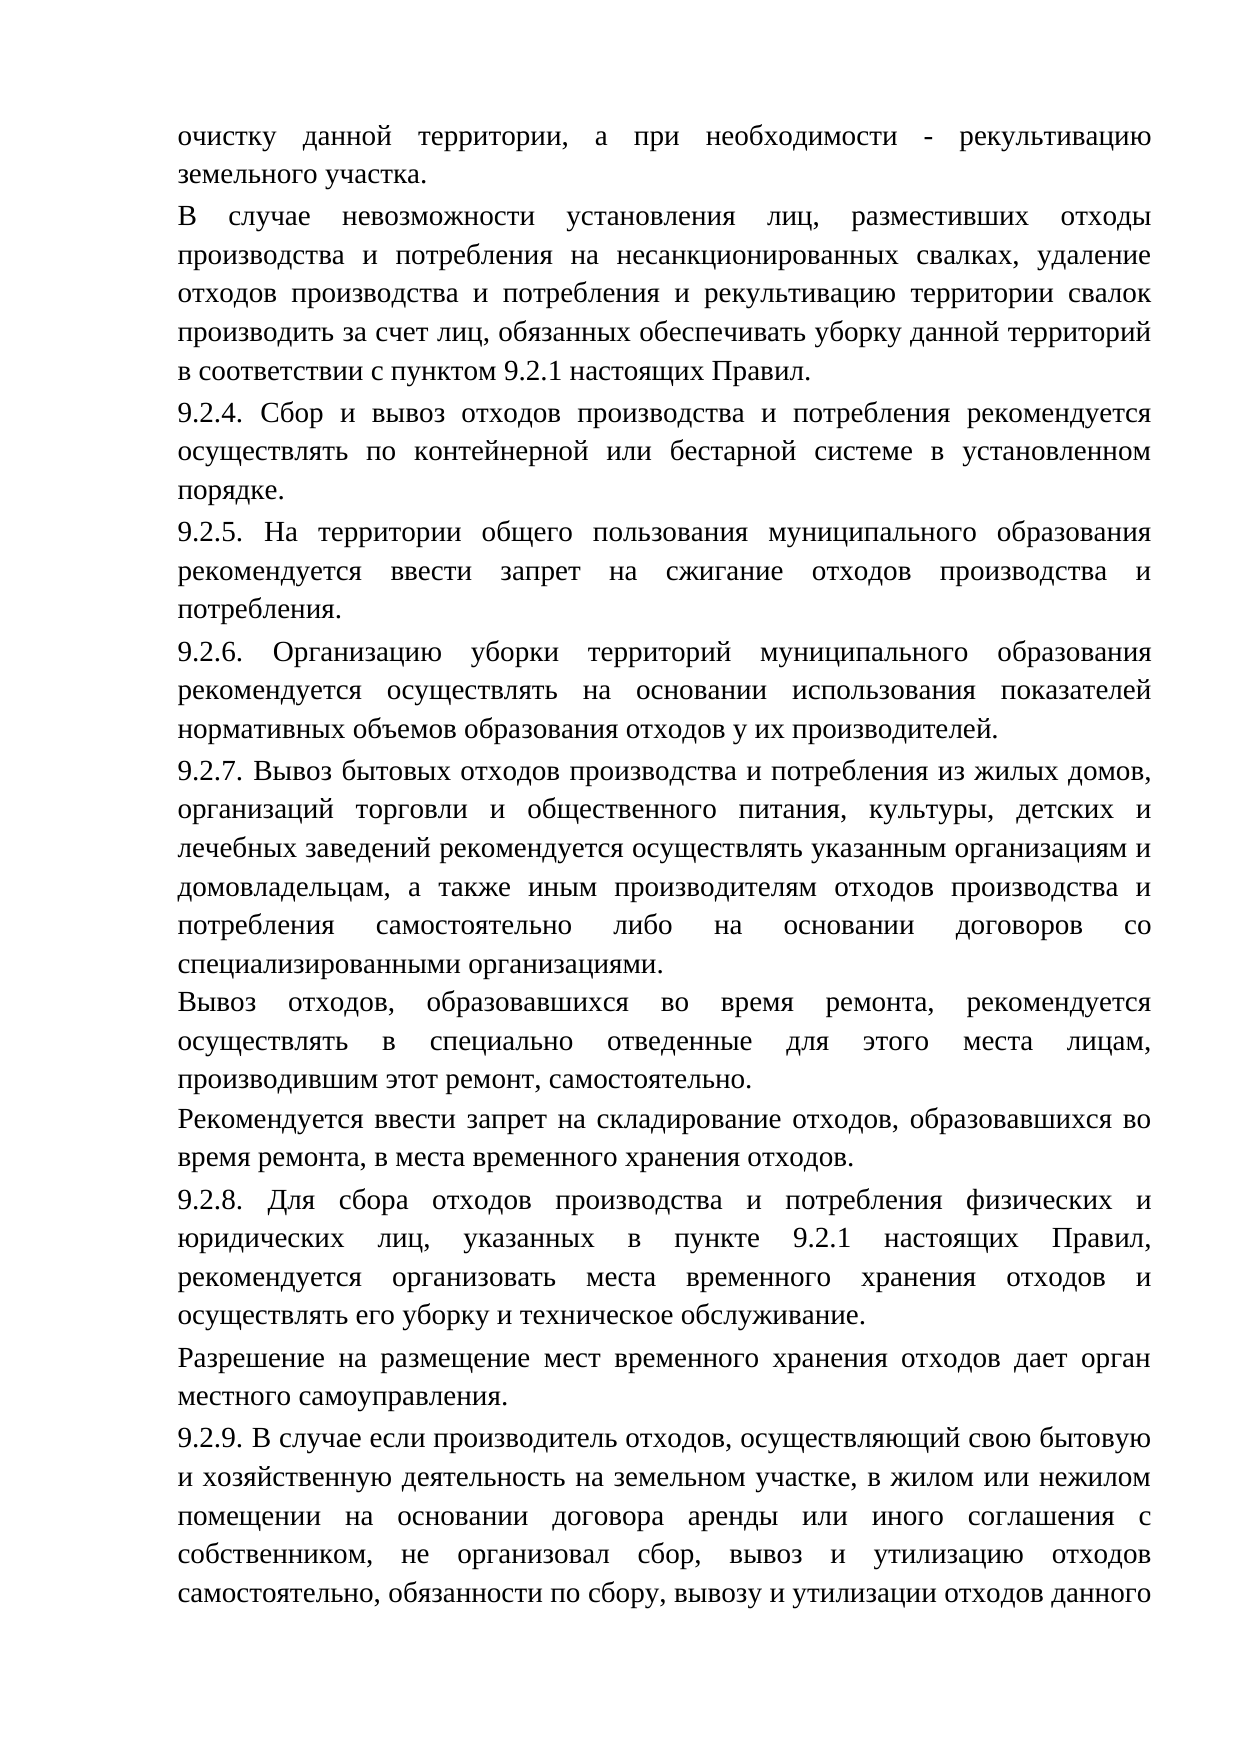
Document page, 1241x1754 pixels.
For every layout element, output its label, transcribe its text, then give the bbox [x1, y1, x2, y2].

text 9.2.5. На территории общего пользования муниципального образования рекомендуется ввести запрет на сжигание отходов производства и потребления. [177, 514, 1152, 625]
text Вывоз отходов, образовавшихся во время ремонта, рекомендуется осуществлять в специально отведенные для этого места лицам, производившим этот ремонт, самостоятельно. [177, 984, 1152, 1095]
text 9.2.6. Организацию уборки территорий муниципального образования рекомендуется осуществлять на основании использования показателей нормативных объемов образования отходов у их производителей. [177, 634, 1152, 744]
text Рекомендуется ввести запрет на складирование отходов, образовавшихся во время ремонта, в места временного хранения отходов. [177, 1101, 1152, 1173]
text 9.2.7. Вывоз бытовых отходов производства и потребления из жилых домов, организаций торговли и общественного питания, культуры, детских и лечебных заведений рекомендуется осуществлять указанным организациям и домовладельцам, а также иным производителям отходов производства и потребления самостоятельно либо на основании договоров со специализированными организациями. [177, 753, 1152, 979]
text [177, 118, 1152, 190]
text 9.2.4. Сбор и вывоз отходов производства и потребления рекомендуется осуществлять по контейнерной или бестарной системе в установленном порядке. [177, 395, 1152, 506]
text В случае невозможности установления лиц, разместивших отходы производства и потребления на несанкционированных свалках, удаление отходов производства и потребления и рекультивацию территории свалок производить за счет лиц, обязанных обеспечивать уборку данной территорий в соответствии с пунктом 9.2.1 настоящих Правил. [177, 198, 1152, 386]
text Разрешение на размещение мест временного хранения отходов дает орган местного самоуправления. [177, 1340, 1152, 1412]
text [177, 1421, 1152, 1608]
text 9.2.8. Для сбора отходов производства и потребления физических и юридических лиц, указанных в пункте 9.2.1 настоящих Правил, рекомендуется организовать места временного хранения отходов и осуществлять его уборку и техническое обслуживание. [177, 1182, 1152, 1331]
